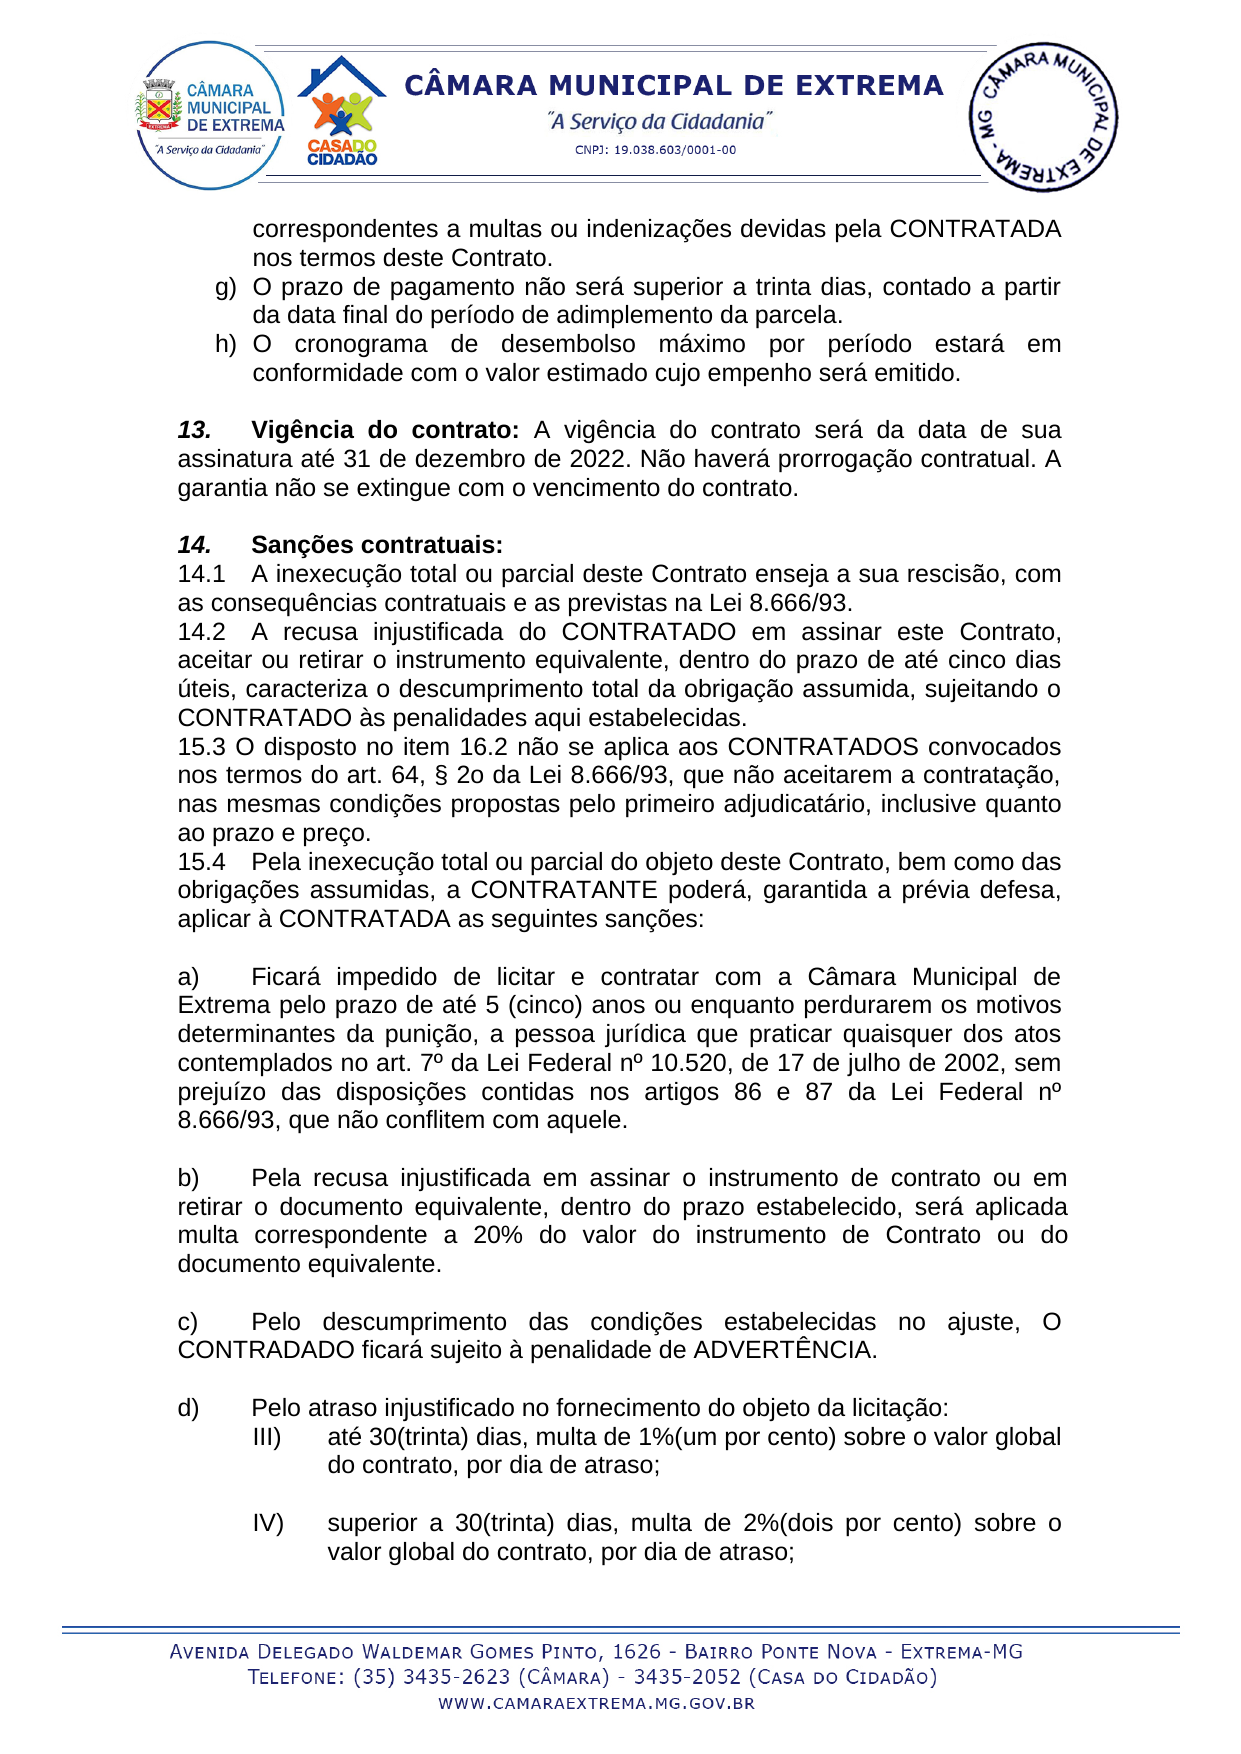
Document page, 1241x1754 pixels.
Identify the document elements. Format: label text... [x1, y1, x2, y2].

list Pelo atraso injustificado no fornecimento do objeto da licitação: [177, 1393, 1063, 1421]
list O prazo de pagamento não será superior a trinta dias, contado a partir da data final do período de adimplemento da parcela. [215, 271, 1063, 329]
picture [46, 1615, 1194, 1724]
list Pela inexecução total ou parcial do objeto deste Contrato, bem como das obrigações assumidas, a CONTRATANTE poderá, garantida a prévia defesa, aplicar à CONTRATADA as seguintes sanções: [177, 846, 1063, 933]
list até 30(trinta) dias, multa de 1%(um por cento) sobre o valor global do contrato, por dia de atraso; [252, 1421, 1063, 1479]
list Vigência do contrato: A vigência do contrato será da data de sua assinatura até 31 de dezembro de 2022. Não haverá prorrogação contratual. A garantia não se extingue com o vencimento do contrato. [177, 415, 1063, 501]
picture [124, 30, 1123, 221]
list O cronograma de desembolso máximo por período estará em conformidade com o valor estimado cujo empenho será emitido. [215, 329, 1063, 386]
list Ficará impedido de licitar e contratar com a Câmara Municipal de Extrema pelo prazo de até 5 (cinco) anos ou enquanto perdurarem os motivos determinantes da punição, a pessoa jurídica que praticar quaisquer dos atos contemplados no art. 7º da Lei Federal nº 10.520, de 17 de julho de 2002, sem prejuízo das disposições contidas nos artigos 86 e 87 da Lei Federal nº 8.666/93, que não conflitem com aquele. [177, 961, 1063, 1134]
text 15.3 O disposto no item 16.2 não se aplica aos CONTRATADOS convocados nos termos do art. 64, § 2o da Lei 8.666/93, que não aceitarem a contratação, nas mesmas condições propostas pelo primeiro adjudicatário, inclusive quanto ao prazo e preço. [177, 731, 1063, 846]
list superior a 30(trinta) dias, multa de 2%(dois por cento) sobre o valor global do contrato, por dia de atraso; [252, 1508, 1063, 1565]
list Pelo descumprimento das condições estabelecidas no ajuste, O CONTRADADO ficará sujeito à penalidade de ADVERTÊNCIA. [177, 1306, 1063, 1364]
list Pela recusa injustificada em assinar o instrumento de contrato ou em retirar o documento equivalente, dentro do prazo estabelecido, será aplicada multa correspondente a 20% do valor do instrumento de Contrato ou do documento equivalente. [177, 1163, 1069, 1278]
list A recusa injustificada do CONTRATADO em assinar este Contrato, aceitar ou retirar o instrumento equivalente, dentro do prazo de até cinco dias úteis, caracteriza o descumprimento total da obrigação assumida, sujeitando o CONTRATADO às penalidades aqui estabelecidas. [177, 616, 1063, 731]
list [215, 214, 1063, 271]
list A inexecução total ou parcial deste Contrato enseja a sua rescisão, com as consequências contratuais e as previstas na Lei 8.666/93. [177, 559, 1063, 616]
list Sanções contratuais: [177, 530, 1063, 559]
